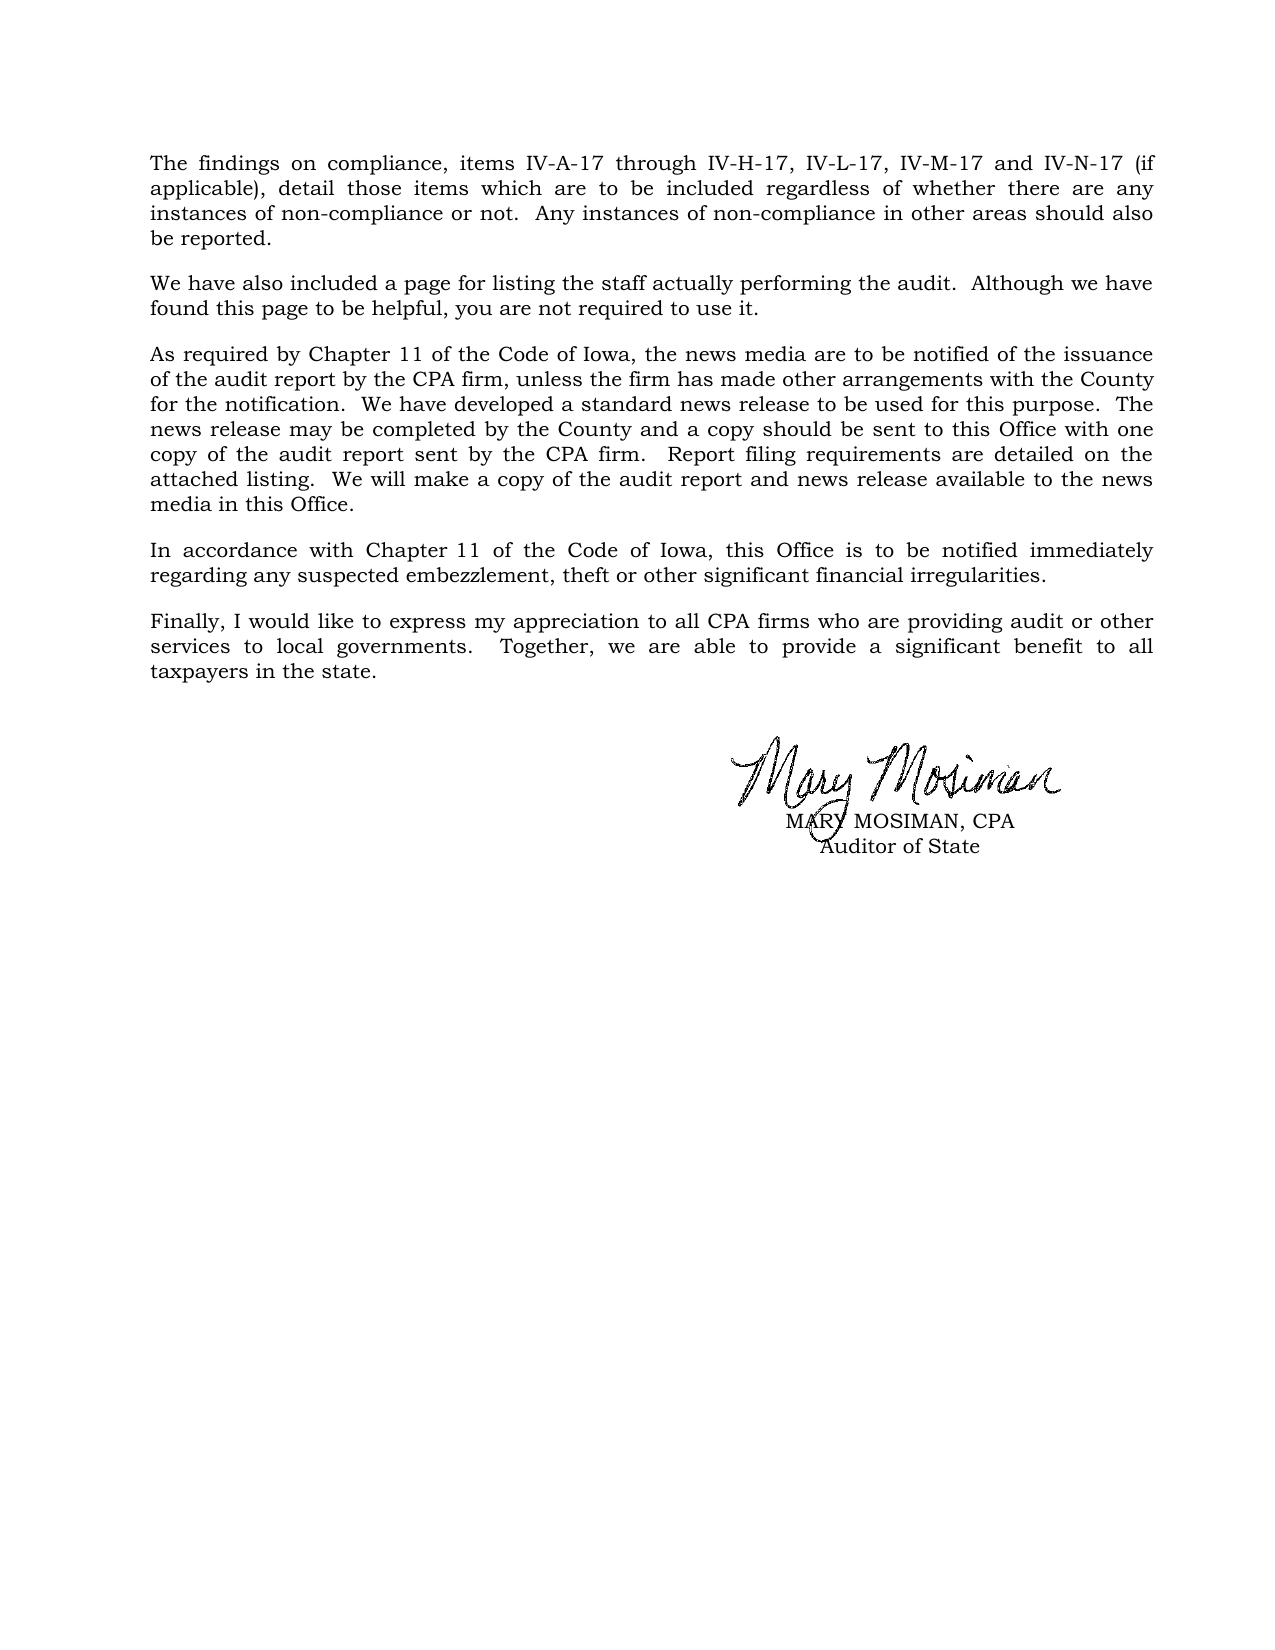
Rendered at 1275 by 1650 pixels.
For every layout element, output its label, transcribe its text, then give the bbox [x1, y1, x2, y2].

picture [712, 724, 1065, 808]
text MARY MOSIMAN, CPA [150, 808, 1155, 833]
text In accordance with Chapter 11 of the Code of Iowa, this Office is to be notified immediately regarding any suspected embezzlement, theft or other significant financial irregularities. [150, 537, 1155, 587]
text The findings on compliance, items IV-A-17 through IV-H-17, IV-L-17, IV-M-17 and IV-N-17 (if applicable), detail those items which are to be included regardless of whether there are any instances of non-compliance or not. Any instances of non-compliance in other areas should also be reported. [150, 150, 1155, 250]
text As required by Chapter 11 of the Code of Iowa, the news media are to be notified of the issuance of the audit report by the CPA firm, unless the firm has made other arrangements with the County for the notification. We have developed a standard news release to be used for this purpose. The news release may be completed by the County and a copy should be sent to this Office with one copy of the audit report sent by the CPA firm. Report filing requirements are detailed on the attached listing. We will make a copy of the audit report and news release available to the news media in this Office. [150, 342, 1155, 517]
text Auditor of State [150, 833, 1155, 858]
text We have also included a page for listing the staff actually performing the audit. Although we have found this page to be helpful, you are not required to use it. [150, 271, 1155, 321]
text Finally, I would like to express my appreciation to all CPA firms who are providing audit or other services to local governments. Together, we are able to provide a significant benefit to all taxpayers in the state. [150, 608, 1155, 683]
